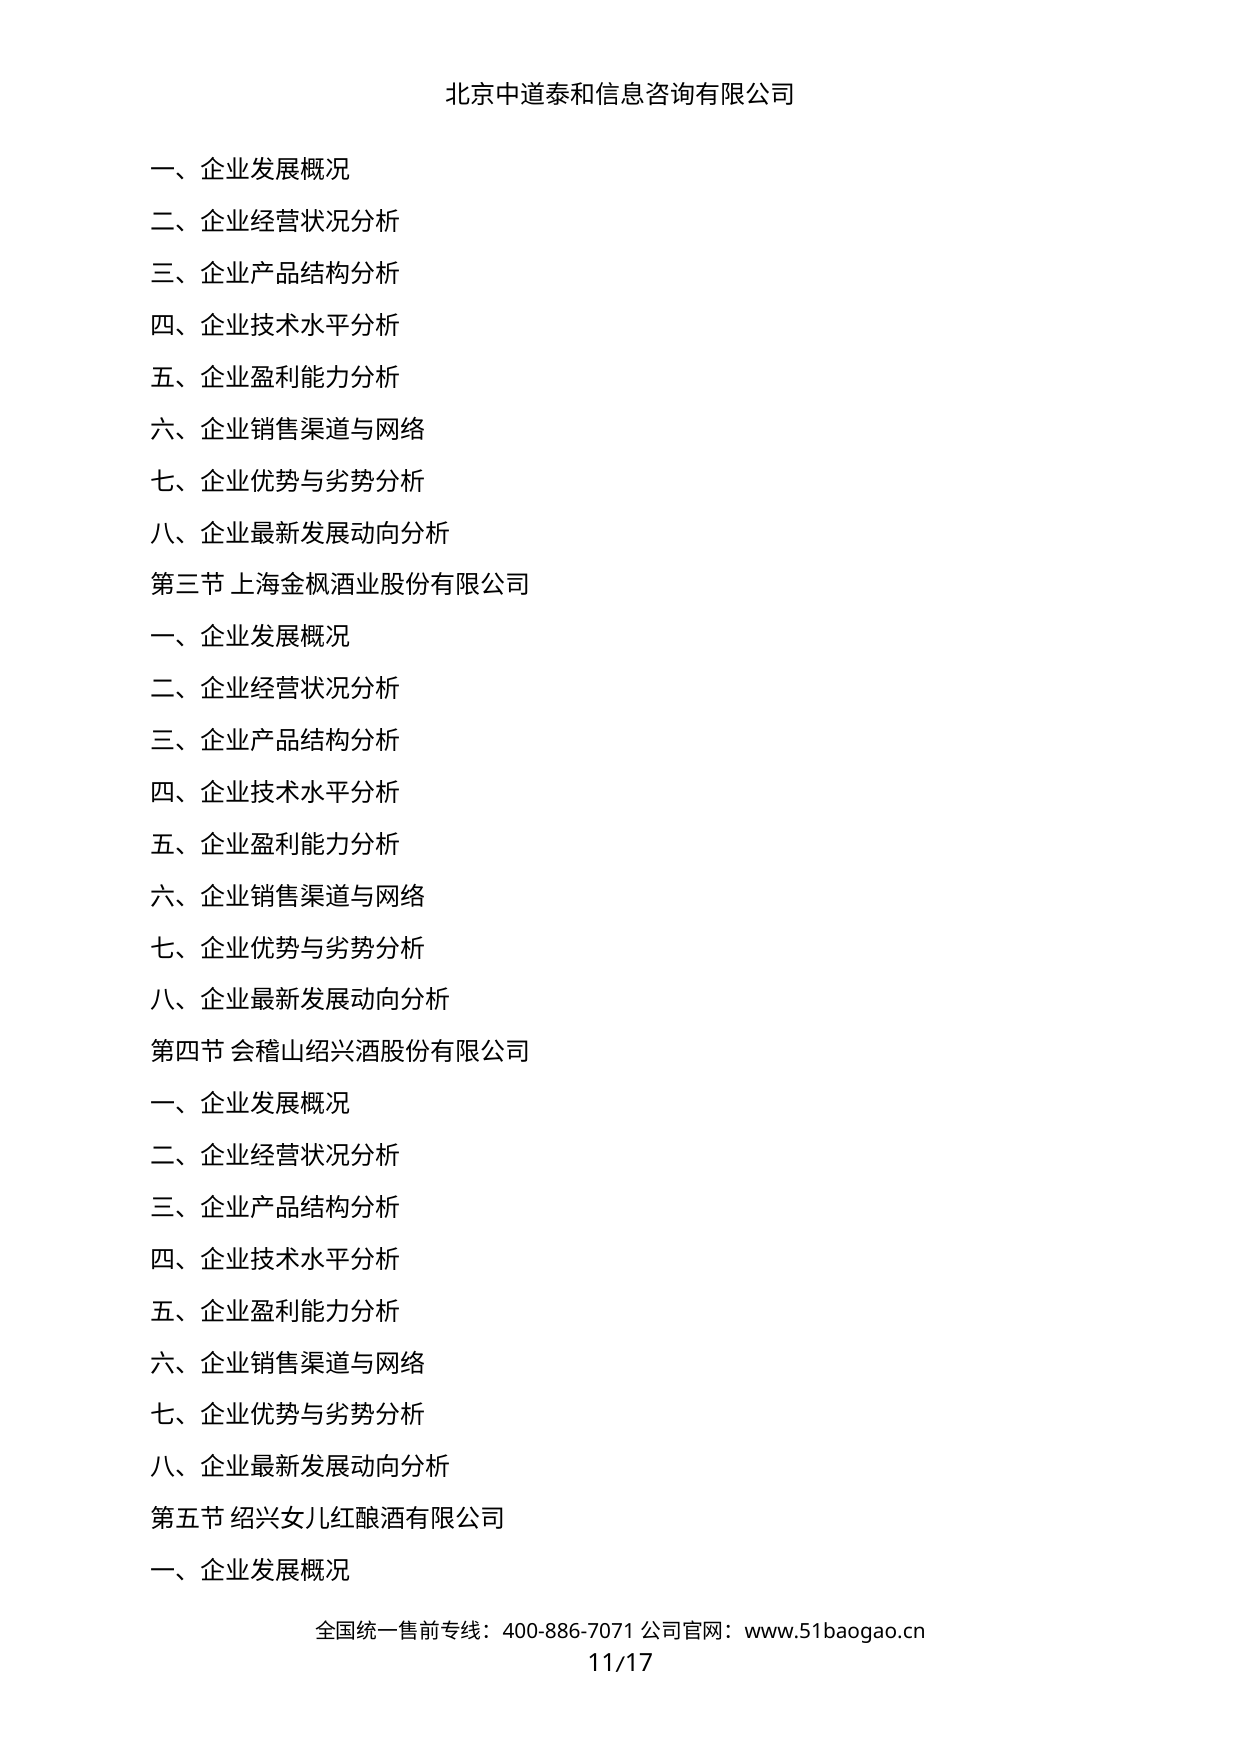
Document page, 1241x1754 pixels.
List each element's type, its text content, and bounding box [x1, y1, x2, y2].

text 六、企业销售渠道与网络 [150, 876, 1090, 912]
text 五、企业盈利能力分析 [150, 824, 1090, 861]
text 第四节 会稽山绍兴酒股份有限公司 [150, 1032, 1090, 1068]
text 一、企业发展概况 [150, 150, 1090, 186]
text 六、企业销售渠道与网络 [150, 1343, 1090, 1379]
text 八、企业最新发展动向分析 [150, 1447, 1090, 1483]
text 第五节 绍兴女儿红酿酒有限公司 [150, 1499, 1090, 1535]
text 一、企业发展概况 [150, 1084, 1090, 1120]
text 四、企业技术水平分析 [150, 1239, 1090, 1276]
text 五、企业盈利能力分析 [150, 357, 1090, 394]
text 六、企业销售渠道与网络 [150, 409, 1090, 446]
text 一、企业发展概况 [150, 617, 1090, 653]
text 五、企业盈利能力分析 [150, 1291, 1090, 1327]
text 二、企业经营状况分析 [150, 669, 1090, 705]
text 八、企业最新发展动向分析 [150, 980, 1090, 1016]
text 二、企业经营状况分析 [150, 202, 1090, 238]
text 七、企业优势与劣势分析 [150, 461, 1090, 497]
text 三、企业产品结构分析 [150, 721, 1090, 757]
text 三、企业产品结构分析 [150, 1187, 1090, 1224]
text 七、企业优势与劣势分析 [150, 928, 1090, 964]
text 四、企业技术水平分析 [150, 772, 1090, 809]
text 一、企业发展概况 [150, 1551, 1090, 1587]
text 四、企业技术水平分析 [150, 306, 1090, 342]
text 七、企业优势与劣势分析 [150, 1395, 1090, 1431]
text 二、企业经营状况分析 [150, 1136, 1090, 1172]
text 三、企业产品结构分析 [150, 254, 1090, 290]
text 第三节 上海金枫酒业股份有限公司 [150, 565, 1090, 601]
text 八、企业最新发展动向分析 [150, 513, 1090, 549]
